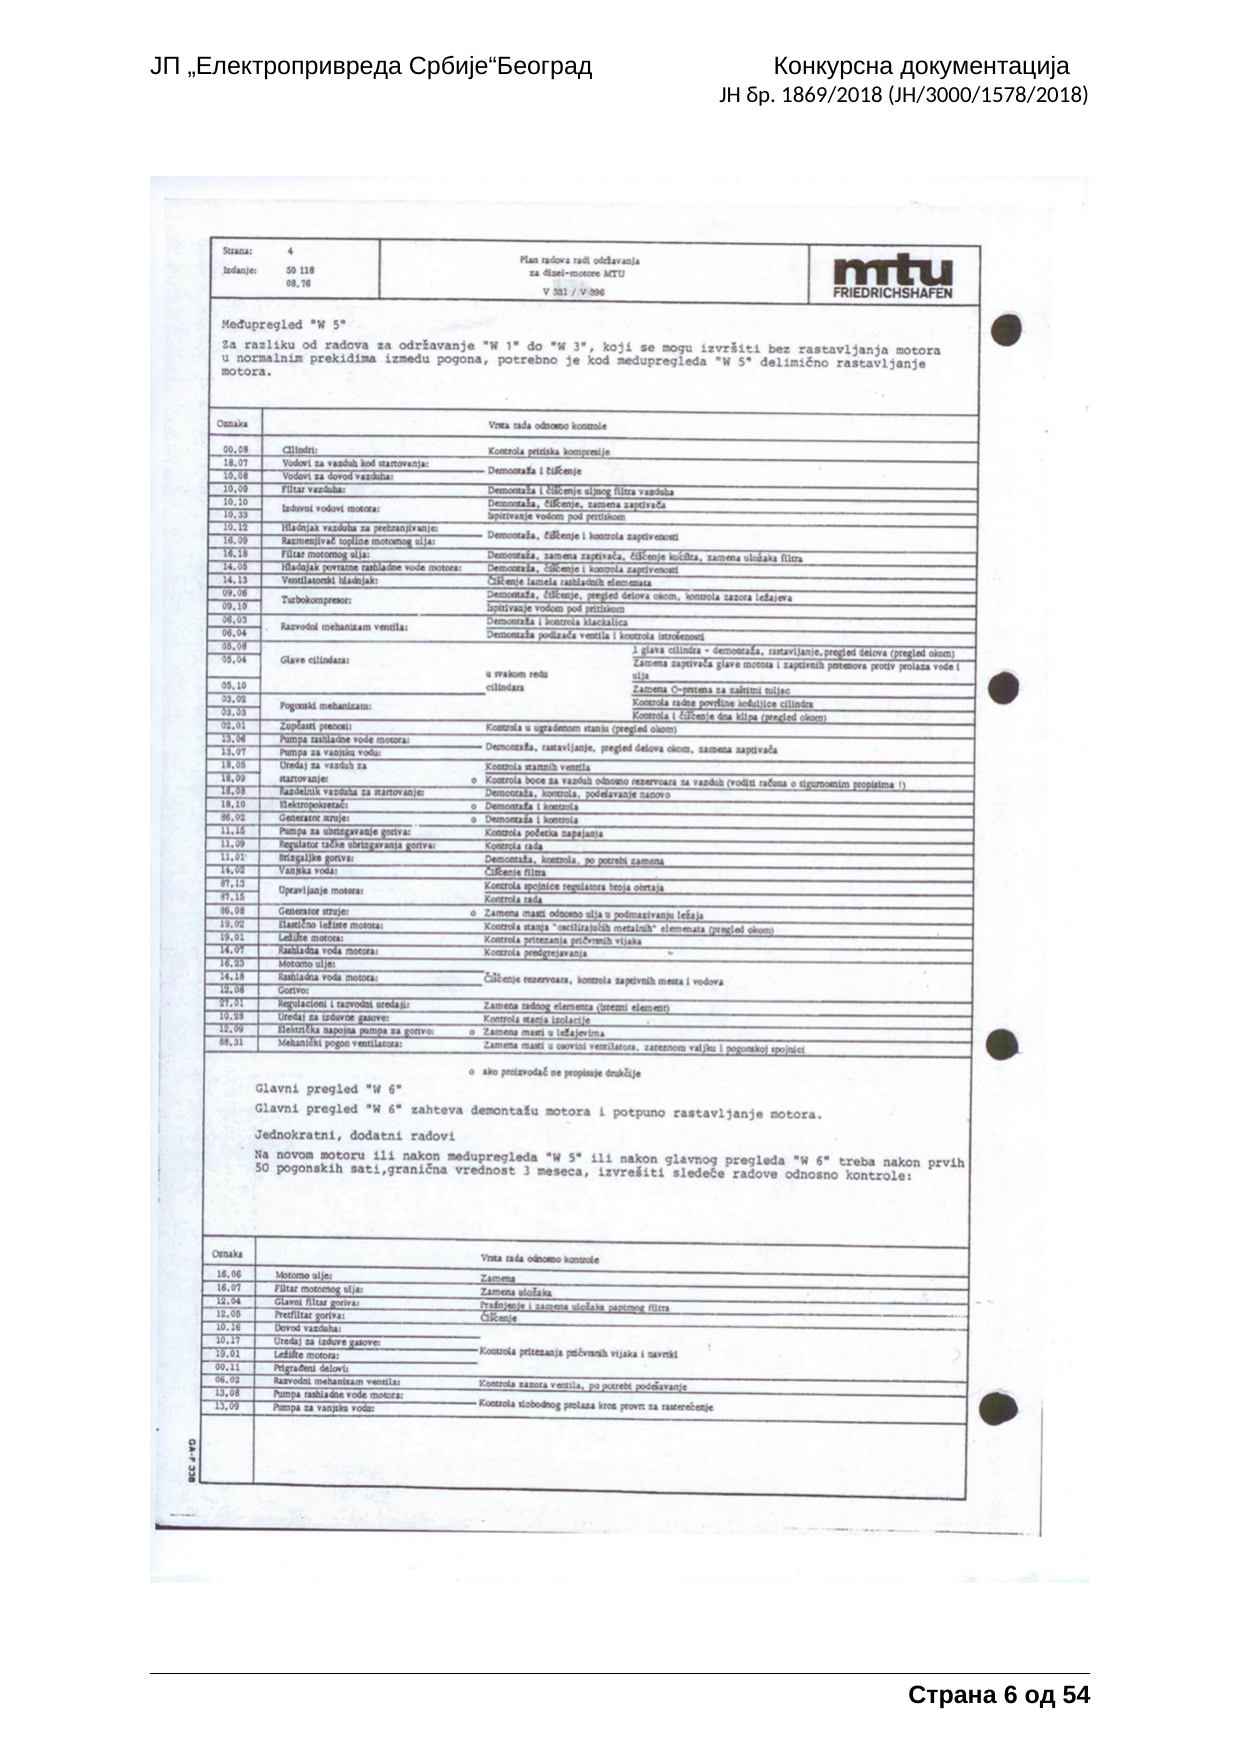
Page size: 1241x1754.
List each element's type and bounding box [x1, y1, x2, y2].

picture [150, 176, 1090, 1583]
